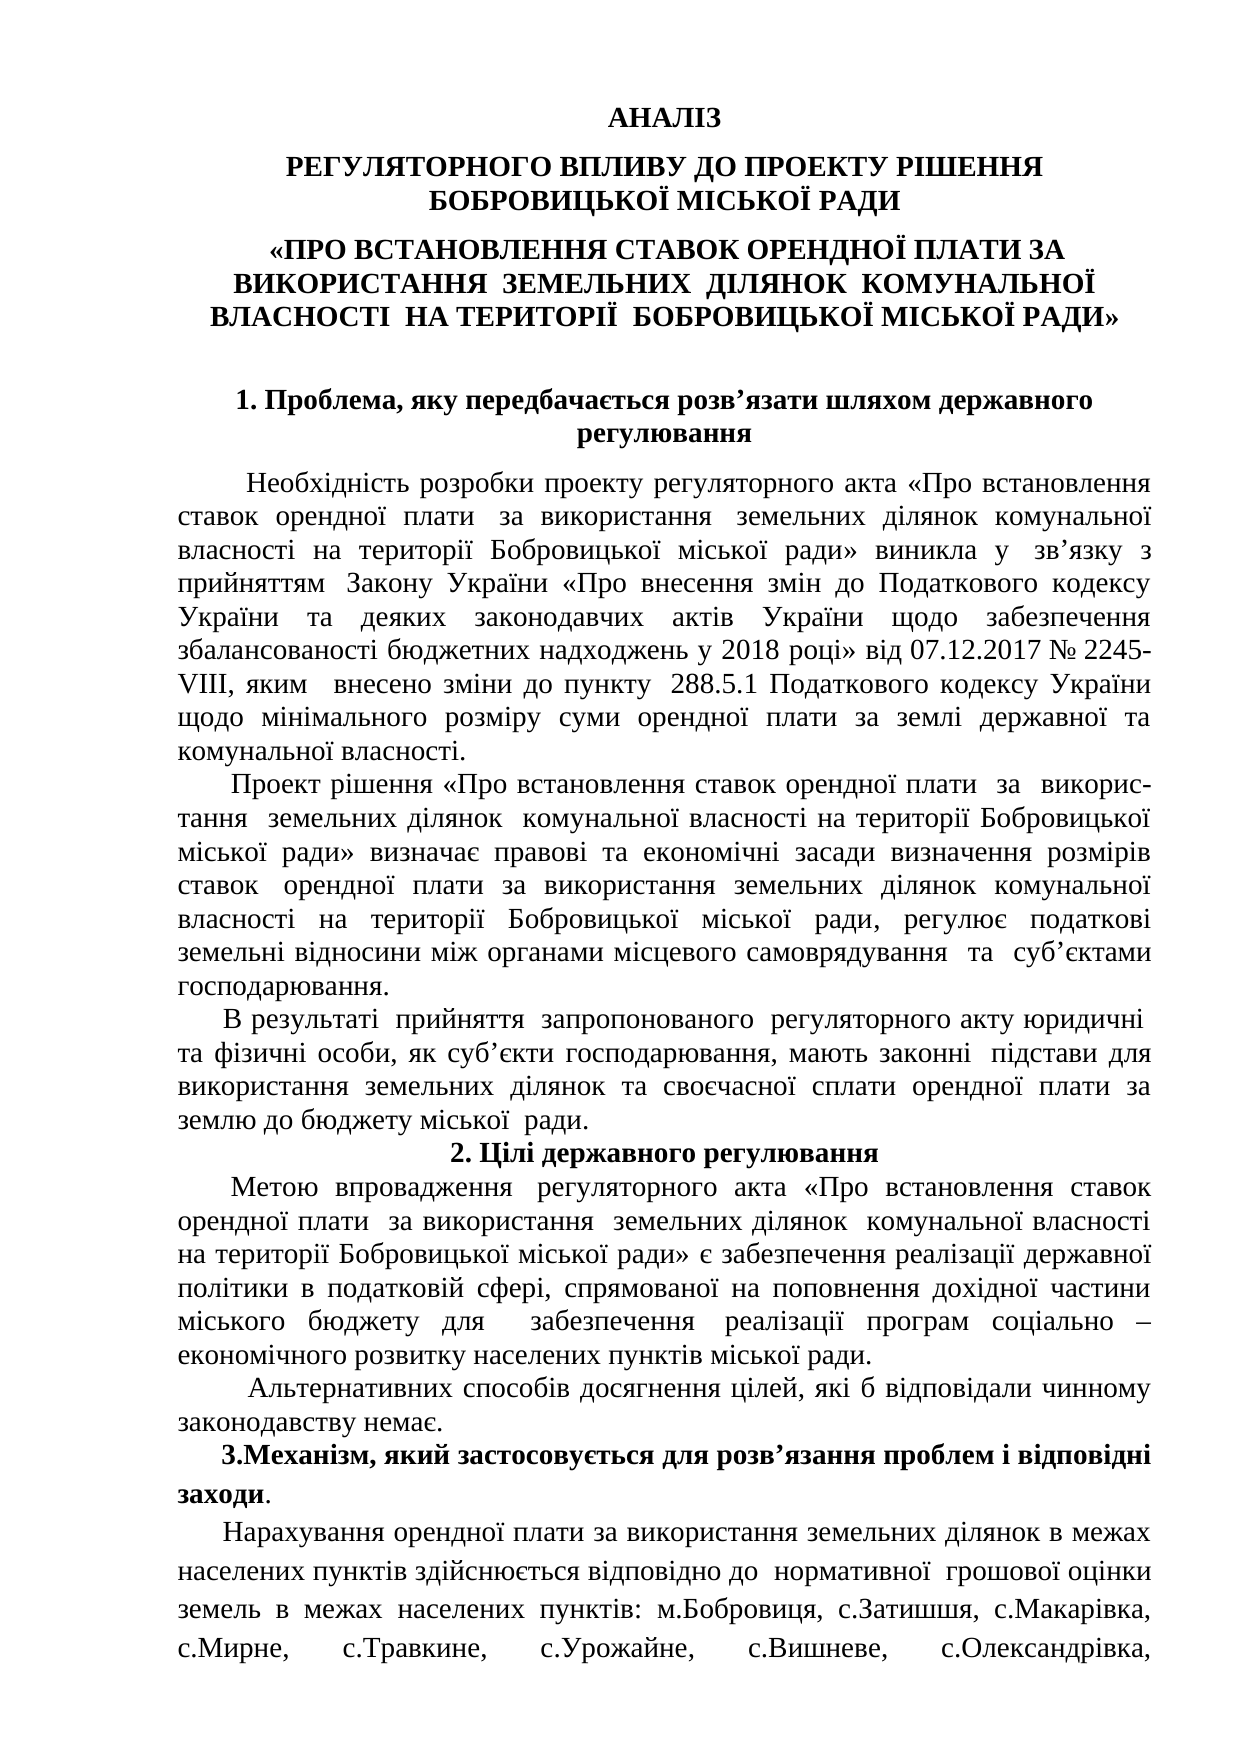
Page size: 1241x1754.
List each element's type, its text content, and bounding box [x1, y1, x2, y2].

text Необхідність розробки проекту регуляторного акта «Про встановлення ставок орендної плати за використання земельних ділянок комунальної власності на території Бобровицької міської ради» виникла у зв’язку з прийняттям Закону України «Про внесення змін до Податкового кодексу України та деяких законодавчих актів України щодо забезпечення збалансованості бюджетних надходжень у 2018 році» від 07.12.2017 № 2245-VIII, яким внесено зміни до пункту 288.5.1 Податкового кодексу України щодо мінімального розміру суми орендної плати за землі державної та комунальної власності. [177, 465, 1152, 767]
text АНАЛІЗ [177, 100, 1152, 134]
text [177, 1437, 1152, 1664]
text Метою впровадження регуляторного акта «Про встановлення ставок орендної плати за використання земельних ділянок комунальної власності на території Бобровицької міської ради» є забезпечення реалізації державної політики в податковій сфері, спрямованої на поповнення дохідної частини міського бюджету для забезпечення реалізації програм соціально – економічного розвитку населених пунктів міської ради. [177, 1169, 1152, 1370]
text РЕГУЛЯТОРНОГО ВПЛИВУ ДО ПРОЕКТУ РІШЕННЯ БОБРОВИЦЬКОЇ МІСЬКОЇ РАДИ [177, 149, 1152, 217]
text ВИКОРИСТАННЯ ЗЕМЕЛЬНИХ ДІЛЯНОК КОМУНАЛЬНОЇ ВЛАСНОСТІ НА ТЕРИТОРІЇ БОБРОВИЦЬКОЇ МІСЬКОЇ РАДИ» [177, 266, 1152, 333]
text Проект рішення «Про встановлення ставок орендної плати за викорис-тання земельних ділянок комунальної власності на території Бобровицької міської ради» визначає правові та економічні засади визначення розмірів ставок орендної плати за використання земельних ділянок комунальної власності на території Бобровицької міської ради, регулює податкові земельні відносини між органами місцевого самоврядування та суб’єктами господарювання. [177, 767, 1152, 1001]
text «ПРО ВСТАНОВЛЕННЯ СТАВОК ОРЕНДНОЇ ПЛАТИ ЗА [177, 232, 1152, 266]
text В результаті прийняття запропонованого регуляторного акту юридичні та фізичні особи, як суб’єкти господарювання, мають законні підстави для використання земельних ділянок та своєчасної сплати орендної плати за землю до бюджету міської ради. [177, 1001, 1152, 1136]
text Альтернативних способів досягнення цілей, які б відповідали чинному законодавству немає. [177, 1370, 1152, 1437]
text 1. Проблема, яку передбачається розв’язати шляхом державного регулювання [177, 382, 1152, 449]
text 2. Цілі державного регулювання [177, 1136, 1152, 1169]
